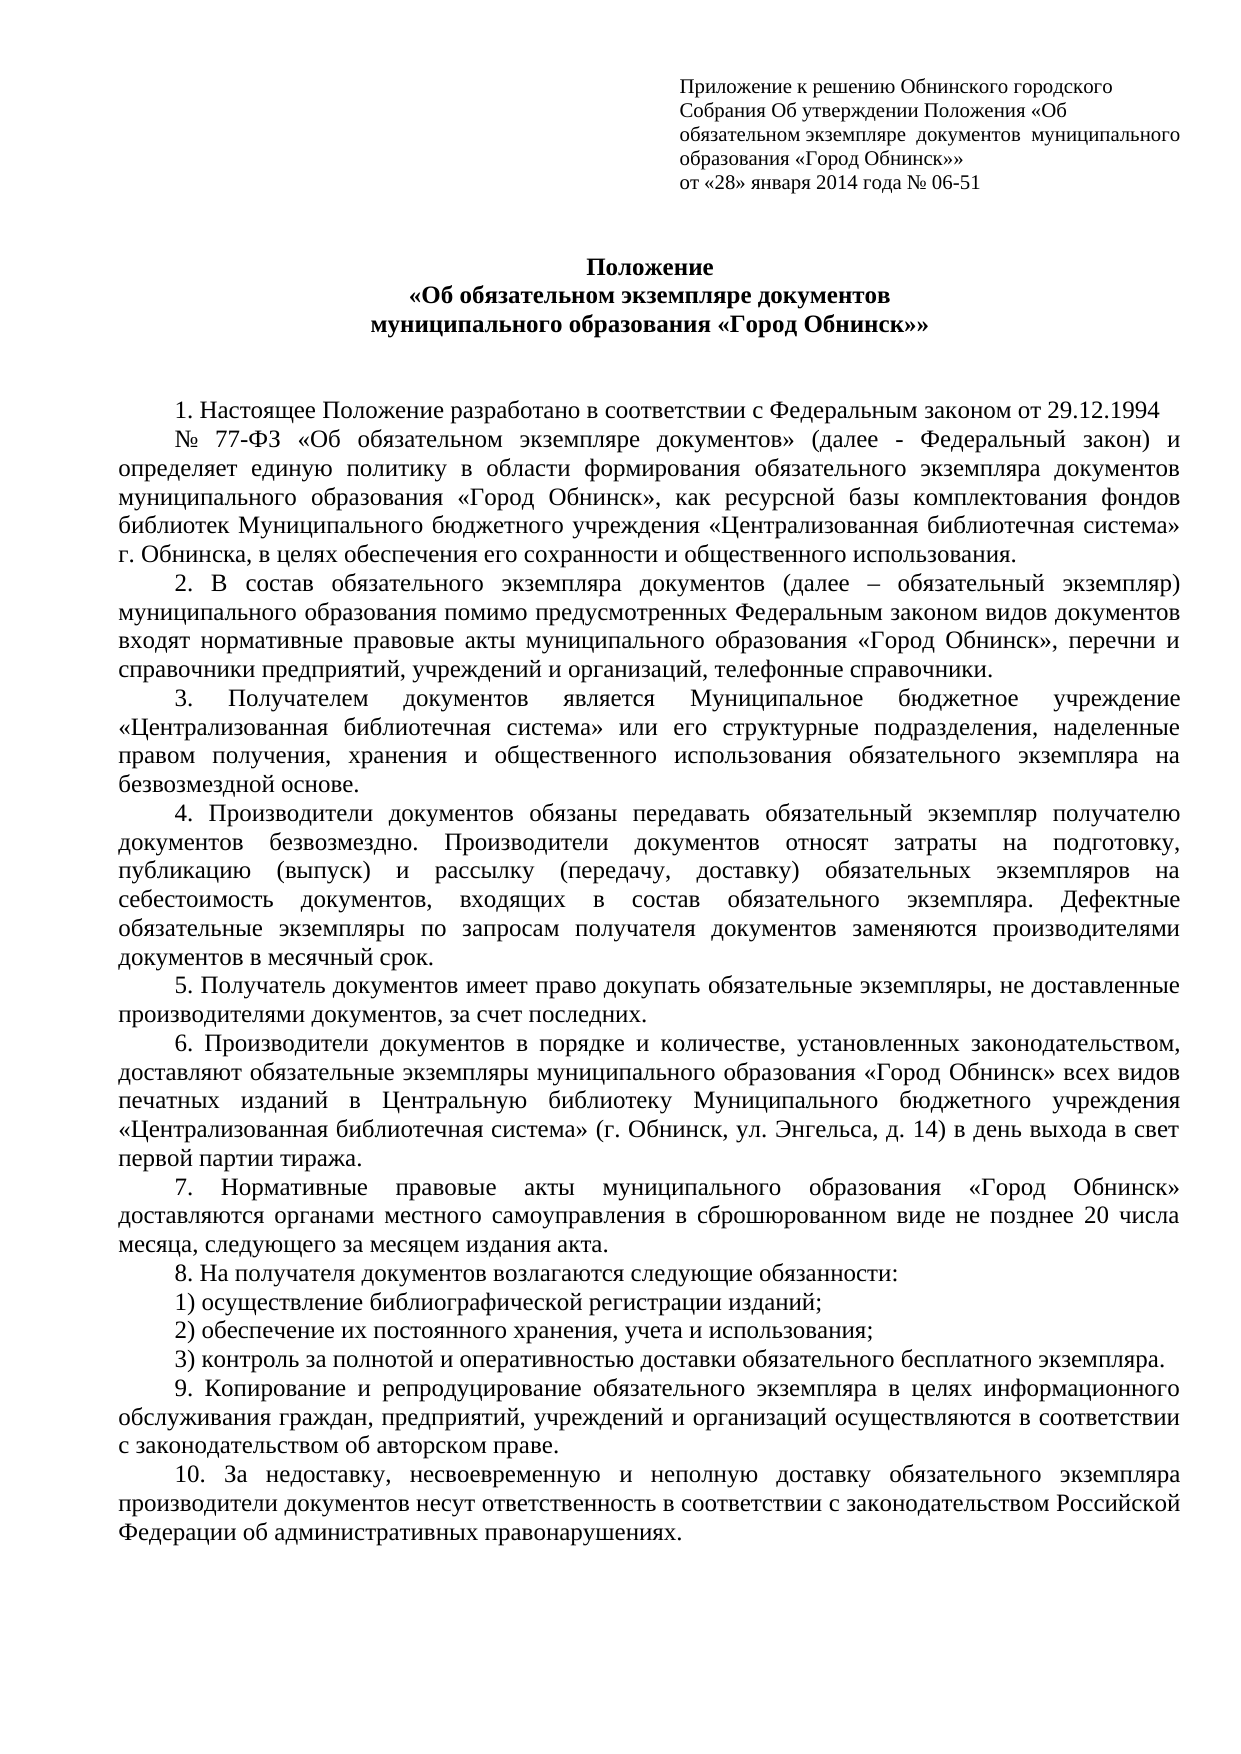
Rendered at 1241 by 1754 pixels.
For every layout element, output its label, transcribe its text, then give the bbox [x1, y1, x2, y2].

text Приложение к решению Обнинского городского Собрания Об утверждении Положения «Об обязательном экземпляре документов муниципального образования «Город Обнинск»» [679, 74, 1181, 170]
text 1) осуществление библиографической регистрации изданий; [118, 1287, 1181, 1315]
text 3) контроль за полнотой и оперативностью доставки обязательного бесплатного экземпляра. [118, 1344, 1181, 1373]
text 3. Получателем документов является Муниципальное бюджетное учреждение «Централизованная библиотечная система» или его структурные подразделения, наделенные правом получения, хранения и общественного использования обязательного экземпляра на безвозмездной основе. [118, 683, 1181, 798]
text 9. Копирование и репродуцирование обязательного экземпляра в целях информационного обслуживания граждан, предприятий, учреждений и организаций осуществляются в соответствии с законодательством об авторском праве. [118, 1373, 1181, 1459]
text 5. Получатель документов имеет право докупать обязательные экземпляры, не доставленные производителями документов, за счет последних. [118, 970, 1181, 1028]
text «Об обязательном экземпляре документов [118, 280, 1181, 309]
text Положение [118, 252, 1181, 280]
text 1. Настоящее Положение разработано в соответствии с Федеральным законом от 29.12.1994 [118, 395, 1181, 424]
text 2) обеспечение их постоянного хранения, учета и использования; [118, 1315, 1181, 1344]
text 10. За недоставку, несвоевременную и неполную доставку обязательного экземпляра производители документов несут ответственность в соответствии с законодательством Российской Федерации об административных правонарушениях. [118, 1459, 1181, 1545]
text муниципального образования «Город Обнинск»» [118, 309, 1181, 338]
text 4. Производители документов обязаны передавать обязательный экземпляр получателю документов безвозмездно. Производители документов относят затраты на подготовку, публикацию (выпуск) и рассылку (передачу, доставку) обязательных экземпляров на себестоимость документов, входящих в состав обязательного экземпляра. Дефектные обязательные экземпляры по запросам получателя документов заменяются производителями документов в месячный срок. [118, 798, 1181, 970]
text 7. Нормативные правовые акты муниципального образования «Город Обнинск» доставляются органами местного самоуправления в сброшюрованном виде не позднее 20 числа месяца, следующего за месяцем издания акта. [118, 1172, 1181, 1258]
text 6. Производители документов в порядке и количестве, установленных законодательством, доставляют обязательные экземпляры муниципального образования «Город Обнинск» всех видов печатных изданий в Центральную библиотеку Муниципального бюджетного учреждения «Централизованная библиотечная система» (г. Обнинск, ул. Энгельса, д. 14) в день выхода в свет первой партии тиража. [118, 1028, 1181, 1172]
text 8. На получателя документов возлагаются следующие обязанности: [118, 1258, 1181, 1287]
text № 77-ФЗ «Об обязательном экземпляре документов» (далее - Федеральный закон) и определяет единую политику в области формирования обязательного экземпляра документов муниципального образования «Город Обнинск», как ресурсной базы комплектования фондов библиотек Муниципального бюджетного учреждения «Централизованная библиотечная система» г. Обнинска, в целях обеспечения его сохранности и общественного использования. [118, 424, 1181, 568]
text от «28» января 2014 года № 06-51 [679, 170, 1181, 194]
text 2. В состав обязательного экземпляра документов (далее – обязательный экземпляр) муниципального образования помимо предусмотренных Федеральным законом видов документов входят нормативные правовые акты муниципального образования «Город Обнинск», перечни и справочники предприятий, учреждений и организаций, телефонные справочники. [118, 568, 1181, 683]
